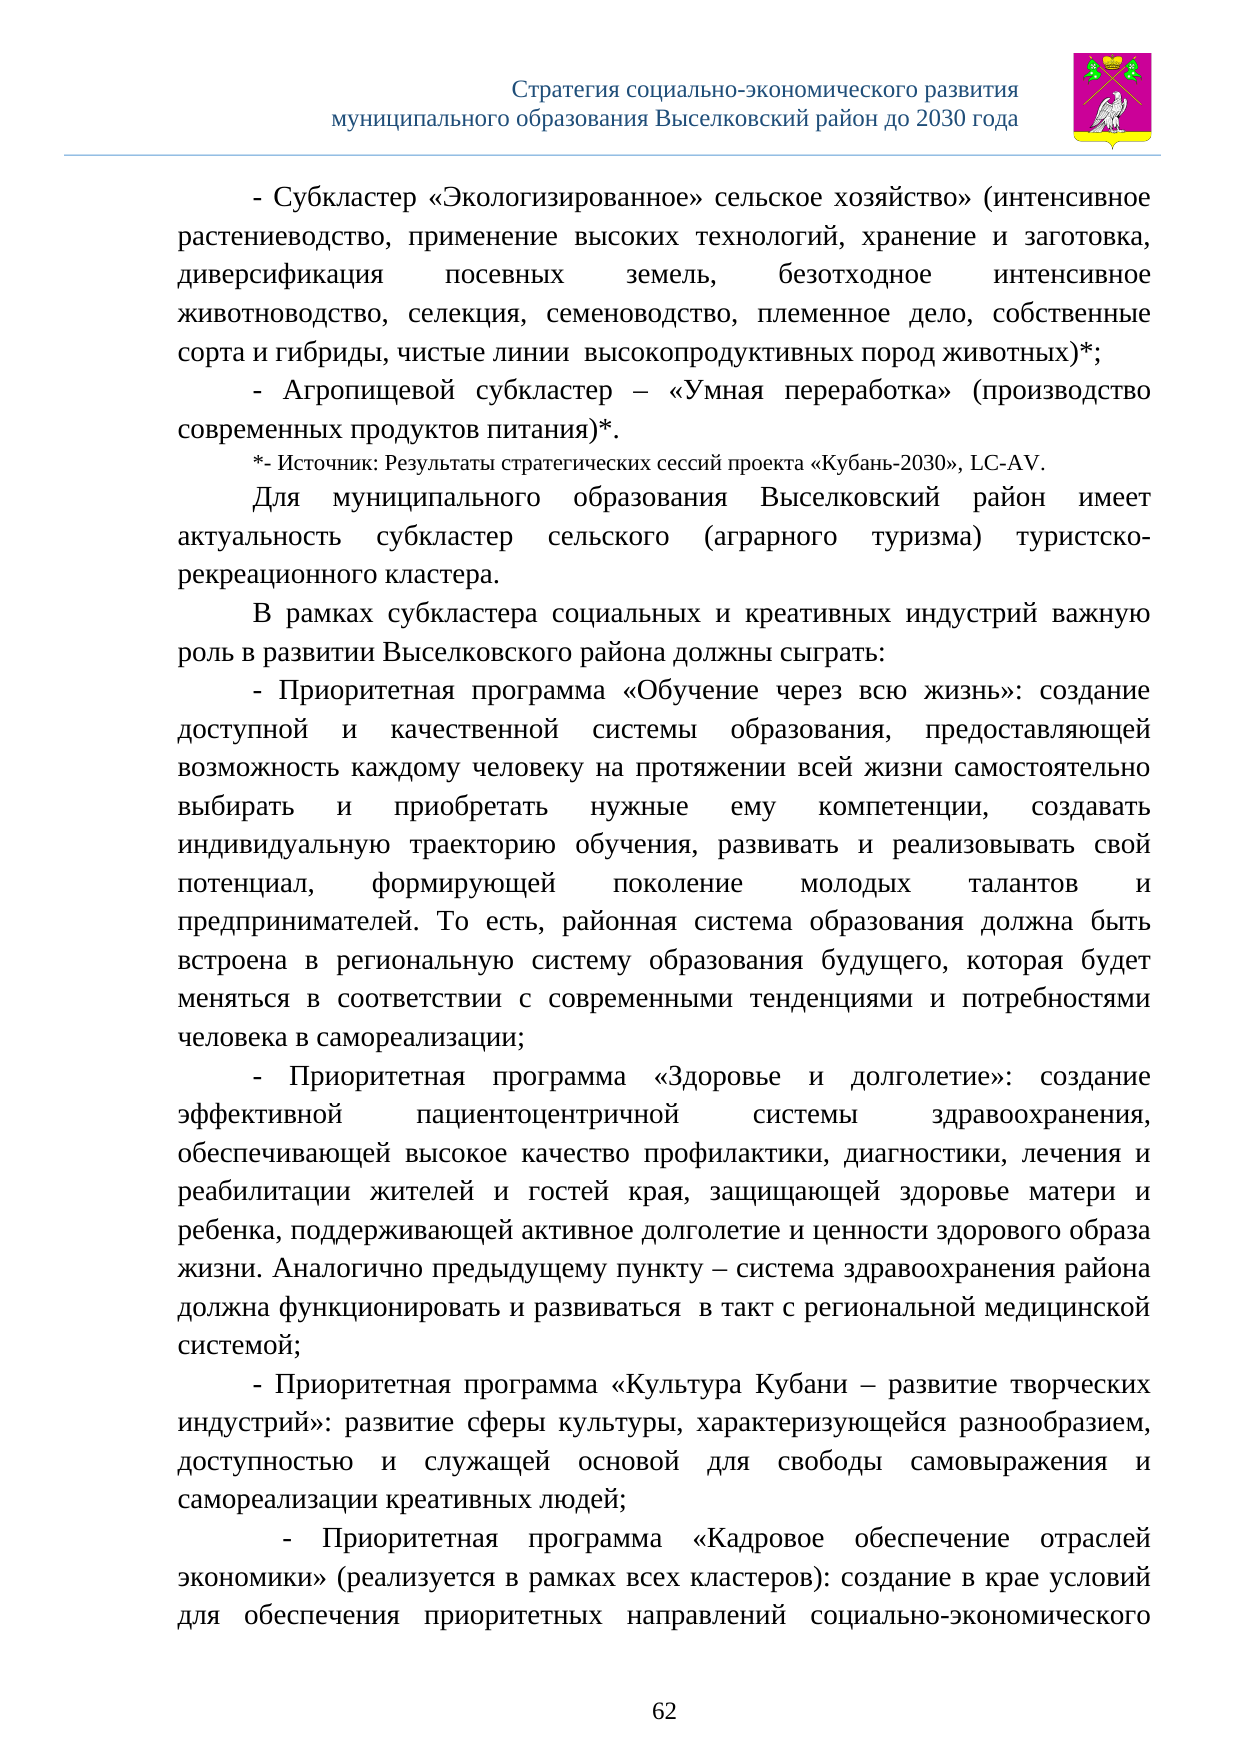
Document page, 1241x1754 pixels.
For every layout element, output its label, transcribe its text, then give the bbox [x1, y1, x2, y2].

text Для муниципального образования Выселковский район имеет актуальность субкластер сельского (аграрного туризма) туристско-рекреационного кластера. [177, 479, 1152, 590]
text - Агропищевой субкластер – «Умная переработка» (производство современных продуктов питания)*. [177, 372, 1152, 444]
text - Приоритетная программа «Культура Кубани – развитие творческих индустрий»: развитие сферы культуры, характеризующейся разнообразием, доступностью и служащей основой для свободы самовыражения и самореализации креативных людей; [177, 1366, 1152, 1515]
text - Приоритетная программа «Обучение через всю жизнь»: создание доступной и качественной системы образования, предоставляющей возможность каждому человеку на протяжении всей жизни самостоятельно выбирать и приобретать нужные ему компетенции, создавать индивидуальную траекторию обучения, развивать и реализовывать свой потенциал, формирующей поколение молодых талантов и предпринимателей. То есть, районная система образования должна быть встроена в региональную систему образования будущего, которая будет меняться в соответствии с современными тенденциями и потребностями человека в самореализации; [177, 672, 1152, 1053]
picture [1073, 53, 1152, 150]
text В рамках субкластера социальных и креативных индустрий важную роль в развитии Выселковского района должны сыграть: [177, 595, 1152, 667]
text *- Источник: Результаты стратегических сессий проекта «Кубань-2030», LC-AV. [177, 449, 1152, 476]
text - Приоритетная программа «Здоровье и долголетие»: создание эффективной пациентоцентричной системы здравоохранения, обеспечивающей высокое качество профилактики, диагностики, лечения и реабилитации жителей и гостей края, защищающей здоровье матери и ребенка, поддерживающей активное долголетие и ценности здорового образа жизни. Аналогично предыдущему пункту – система здравоохранения района должна функционировать и развиваться в такт с региональной медицинской системой; [177, 1058, 1152, 1361]
text - Субкластер «Экологизированное» сельское хозяйство» (интенсивное растениеводство, применение высоких технологий, хранение и заготовка, диверсификация посевных земель, безотходное интенсивное животноводство, селекция, семеноводство, племенное дело, собственные сорта и гибриды, чистые линии высокопродуктивных пород животных)*; [177, 179, 1152, 367]
